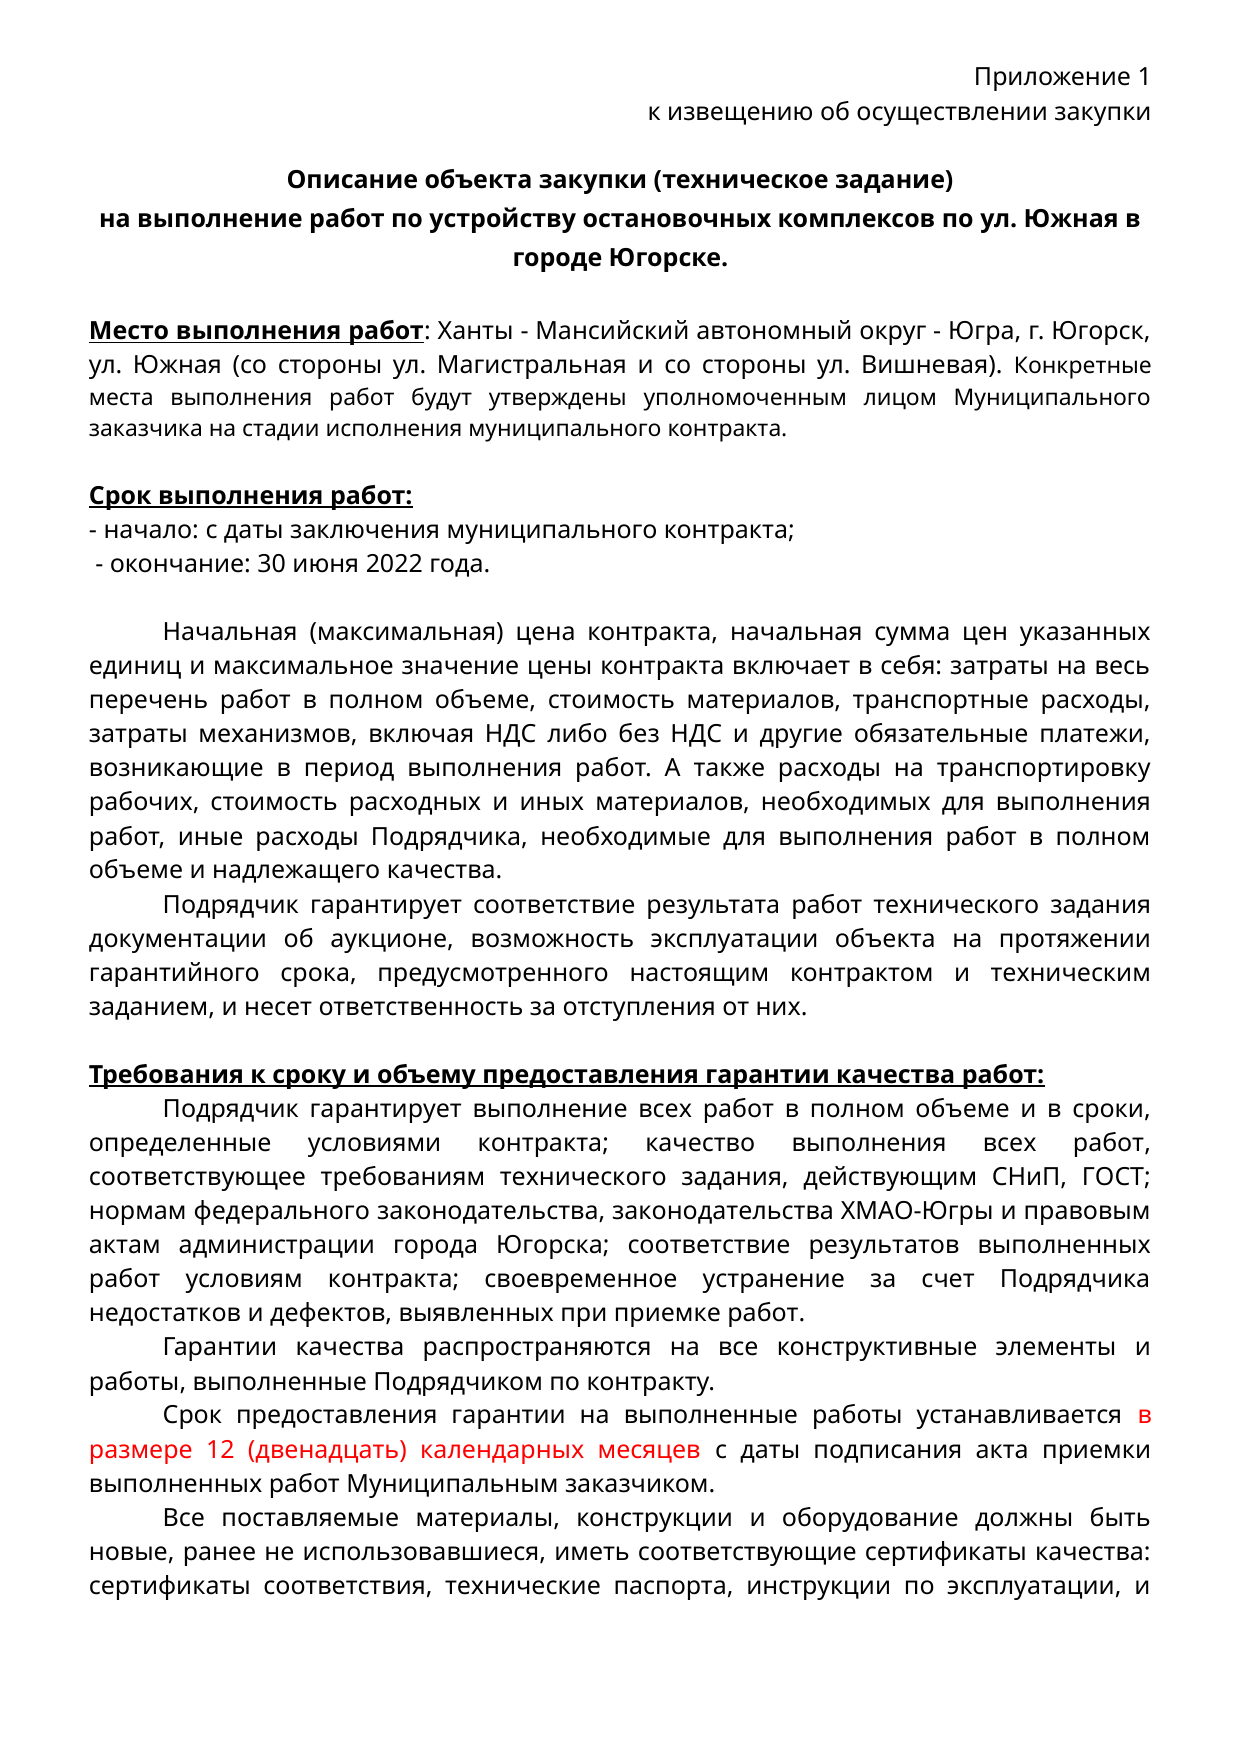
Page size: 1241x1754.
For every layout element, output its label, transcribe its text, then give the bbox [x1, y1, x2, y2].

text Описание объекта закупки (техническое задание) [89, 161, 1152, 195]
text на выполнение работ по устройству остановочных комплексов по ул. Южная в городе Югорске. [89, 200, 1152, 274]
text Подрядчик гарантирует соответствие результата работ технического задания документации об аукционе, возможность эксплуатации объекта на протяжении гарантийного срока, предусмотренного настоящим контрактом и техническим заданием, и несет ответственность за отступления от них. [89, 886, 1152, 1022]
text к извещению об осуществлении закупки [89, 93, 1152, 127]
text Начальная (максимальная) цена контракта, начальная сумма цен указанных единиц и максимальное значение цены контракта включает в себя: затраты на весь перечень работ в полном объеме, стоимость материалов, транспортные расходы, затраты механизмов, включая НДС либо без НДС и другие обязательные платежи, возникающие в период выполнения работ. А также расходы на транспортировку рабочих, стоимость расходных и иных материалов, необходимых для выполнения работ, иные расходы Подрядчика, необходимые для выполнения работ в полном объеме и надлежащего качества. [89, 614, 1152, 886]
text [89, 1499, 1152, 1602]
list Подрядчик гарантирует выполнение всех работ в полном объеме и в сроки, определенные условиями контракта; качество выполнения всех работ, соответствующее требованиям технического задания, действующим СНиП, ГОСТ; нормам федерального законодательства, законодательства ХМАО-Югры и правовым актам администрации города Югорска; соответствие результатов выполненных работ условиям контракта; своевременное устранение за счет Подрядчика недостатков и дефектов, выявленных при приемке работ. [89, 1091, 1152, 1329]
text Гарантии качества распространяются на все конструктивные элементы и работы, выполненные Подрядчиком по контракту. [89, 1329, 1152, 1397]
text Место выполнения работ: Ханты - Мансийский автономный округ - Югра, г. Югорск, ул. Южная (со стороны ул. Магистральная и со стороны ул. Вишневая). Конкретные места выполнения работ будут утверждены уполномоченным лицом Муниципального заказчика на стадии исполнения муниципального контракта. [89, 313, 1152, 443]
text Срок выполнения работ: [89, 477, 1152, 512]
text Срок предоставления гарантии на выполненные работы устанавливается в размере 12 (двенадцать) календарных месяцев с даты подписания акта приемки выполненных работ Муниципальным заказчиком. [89, 1397, 1152, 1499]
text Приложение 1 [89, 59, 1152, 93]
text - начало: с даты заключения муниципального контракта; [89, 512, 1152, 546]
text - окончание: 30 июня 2022 года. [89, 546, 1152, 580]
text Требования к сроку и объему предоставления гарантии качества работ: [89, 1057, 1152, 1091]
